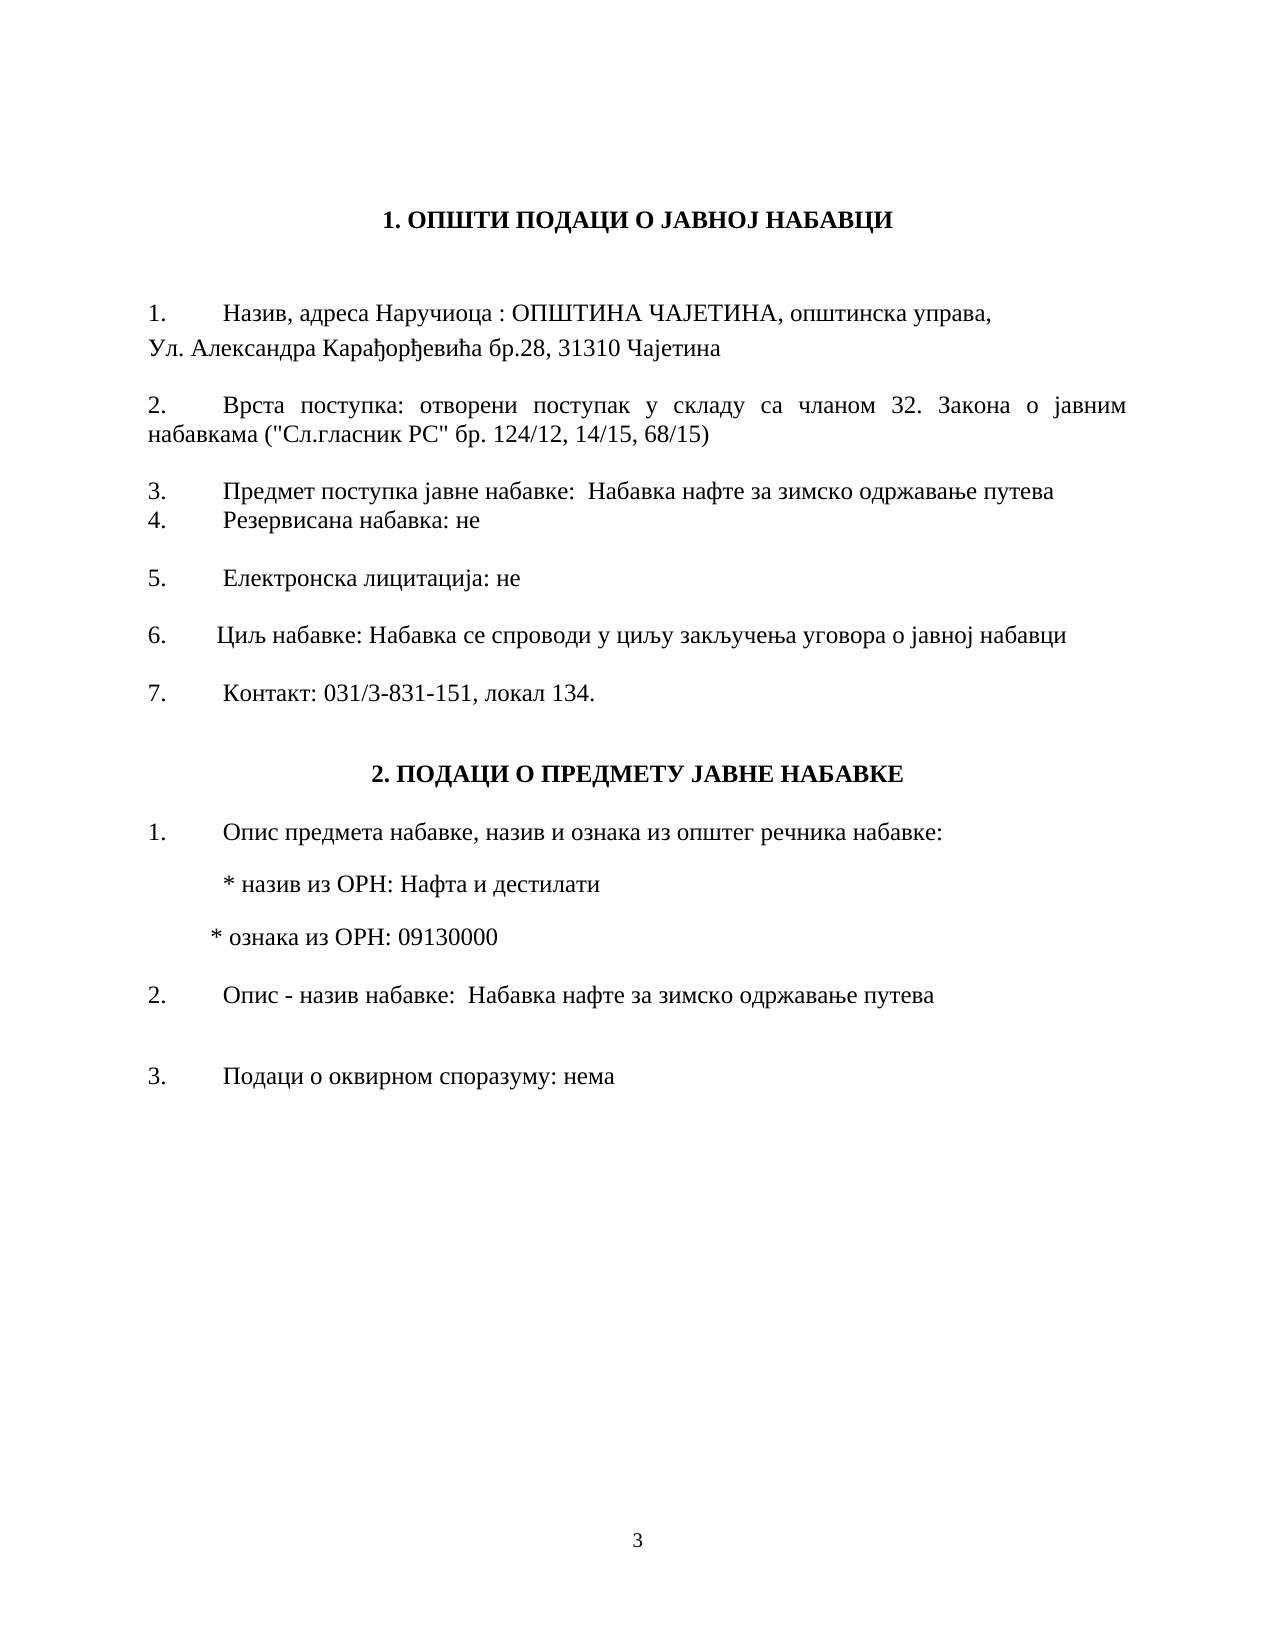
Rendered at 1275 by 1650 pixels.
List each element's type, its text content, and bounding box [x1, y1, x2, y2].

text 2. Опис - назив набавке: Набавка нафте за зимско одржавање путева [148, 980, 1127, 1008]
text 6. Циљ набавке: Набавка се спроводи у циљу закључења уговора о јавној набавци [148, 620, 1127, 649]
text 3. Предмет поступка јавне набавке: Набавка нафте за зимско одржавање путева [148, 476, 1127, 505]
text 5. Електронска лицитација: не [148, 563, 1127, 591]
text 2. Врста поступка: отворени поступак у складу са чланом 32. Закона о јавним набавкама ("Сл.гласник РС" бр. 124/12, 14/15, 68/15) [148, 390, 1127, 448]
text 4. Резервисана набавка: не [148, 505, 1127, 534]
text 7. Контакт: 031/3-831-151, локал 134. [148, 678, 1127, 706]
text 2. ПОДАЦИ О ПРЕДМЕТУ ЈАВНЕ НАБАВКЕ [148, 759, 1127, 788]
text 3. Подаци о оквирном споразуму: нема [148, 1061, 1127, 1090]
text 1. ОПШТИ ПОДАЦИ О ЈАВНОЈ НАБАВЦИ [148, 205, 1127, 234]
text * назив из ОРН: Нафта и дестилати [148, 869, 1127, 898]
text * ознака из ОРН: 09130000 [148, 922, 1127, 951]
text 1. Назив, адреса Наручиоца : ОПШТИНА ЧАЈЕТИНА, општинска управа, [148, 298, 1127, 326]
text 1. Опис предмета набавке, назив и ознака из општег речника набавке: [148, 817, 1127, 845]
text Ул. Александра Карађорђевића бр.28, 31310 Чајетина [148, 333, 1127, 361]
